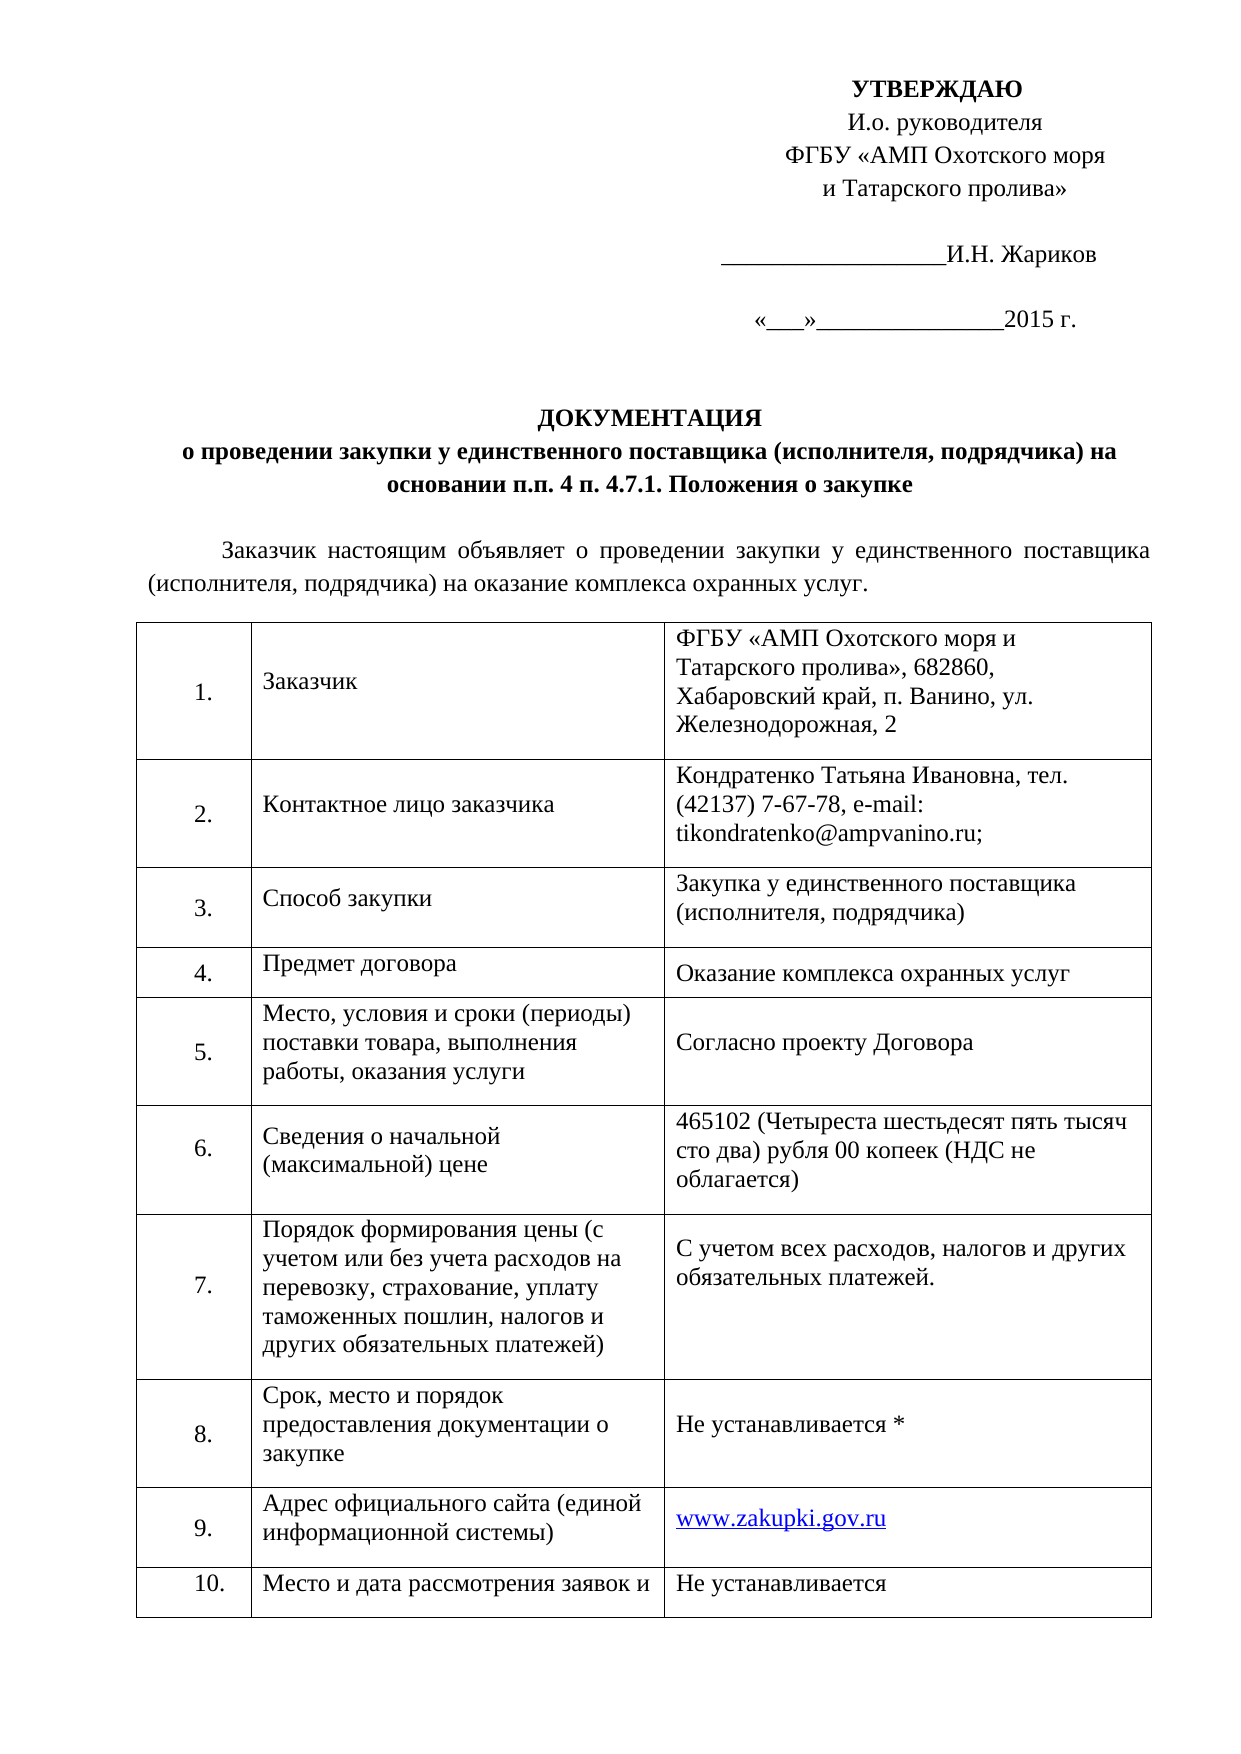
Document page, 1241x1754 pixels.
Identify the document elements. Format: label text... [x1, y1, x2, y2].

table_cell [137, 1568, 251, 1617]
text УТВЕРЖДАЮ [148, 74, 1152, 103]
table_cell [137, 1106, 251, 1213]
text о проведении закупки у единственного поставщика (исполнителя, подрядчика) на основании п.п. 4 п. 4.7.1. Положения о закупке [148, 436, 1152, 498]
table_cell [137, 760, 251, 867]
text ДОКУМЕНТАЦИЯ [148, 403, 1152, 432]
text И.о. руководителя [738, 107, 1152, 136]
table_cell Адрес официального сайта (единой информационной системы) [252, 1488, 664, 1567]
table_cell Не устанавливается [665, 1568, 1151, 1617]
table_cell www.zakupki.gov.ru [665, 1488, 1151, 1567]
table_cell Способ закупки [252, 868, 664, 947]
table_cell [137, 1380, 251, 1487]
table_header Заказчик [252, 623, 664, 759]
table_cell Предмет договора [252, 948, 664, 997]
table_cell Место, условия и сроки (периоды) поставки товара, выполнения работы, оказания услуги [252, 998, 664, 1105]
table_cell [137, 1215, 251, 1379]
table_header [137, 623, 251, 759]
table_cell С учетом всех расходов, налогов и других обязательных платежей. [665, 1215, 1151, 1379]
table_cell [137, 998, 251, 1105]
table_header ФГБУ «АМП Охотского моря и Татарского пролива», 682860, Хабаровский край, п. Ванино, ул. Железнодорожная, 2 [665, 623, 1151, 759]
table_cell Кондратенко Татьяна Ивановна, тел. (42137) 7-67-78, e-mail: tikondratenko@ampvanino.ru; [665, 760, 1151, 867]
text «___»_______________2015 г. [148, 304, 1152, 333]
table_cell [137, 948, 251, 997]
table_cell Не устанавливается * [665, 1380, 1151, 1487]
table_cell Порядок формирования цены (с учетом или без учета расходов на перевозку, страхование, уплату таможенных пошлин, налогов и других обязательных платежей) [252, 1215, 664, 1379]
table_cell Согласно проекту Договора [665, 998, 1151, 1105]
table_cell Срок, место и порядок предоставления документации о закупке [252, 1380, 664, 1487]
text Заказчик настоящим объявляет о проведении закупки у единственного поставщика (исполнителя, подрядчика) на оказание комплекса охранных услуг. [148, 535, 1152, 597]
text и Татарского пролива» [738, 173, 1152, 202]
table_cell 465102 (Четыреста шестьдесят пять тысяч сто два) рубля 00 копеек (НДС не облагается) [665, 1106, 1151, 1213]
table_cell Оказание комплекса охранных услуг [665, 948, 1151, 997]
table_cell Контактное лицо заказчика [252, 760, 664, 867]
text __________________И.Н. Жариков [148, 239, 1152, 268]
text ФГБУ «АМП Охотского моря [738, 140, 1152, 169]
table_cell [137, 868, 251, 947]
table_cell Закупка у единственного поставщика (исполнителя, подрядчика) [665, 868, 1151, 947]
table_cell Сведения о начальной (максимальной) цене [252, 1106, 664, 1213]
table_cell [252, 1568, 664, 1617]
table_cell [137, 1488, 251, 1567]
